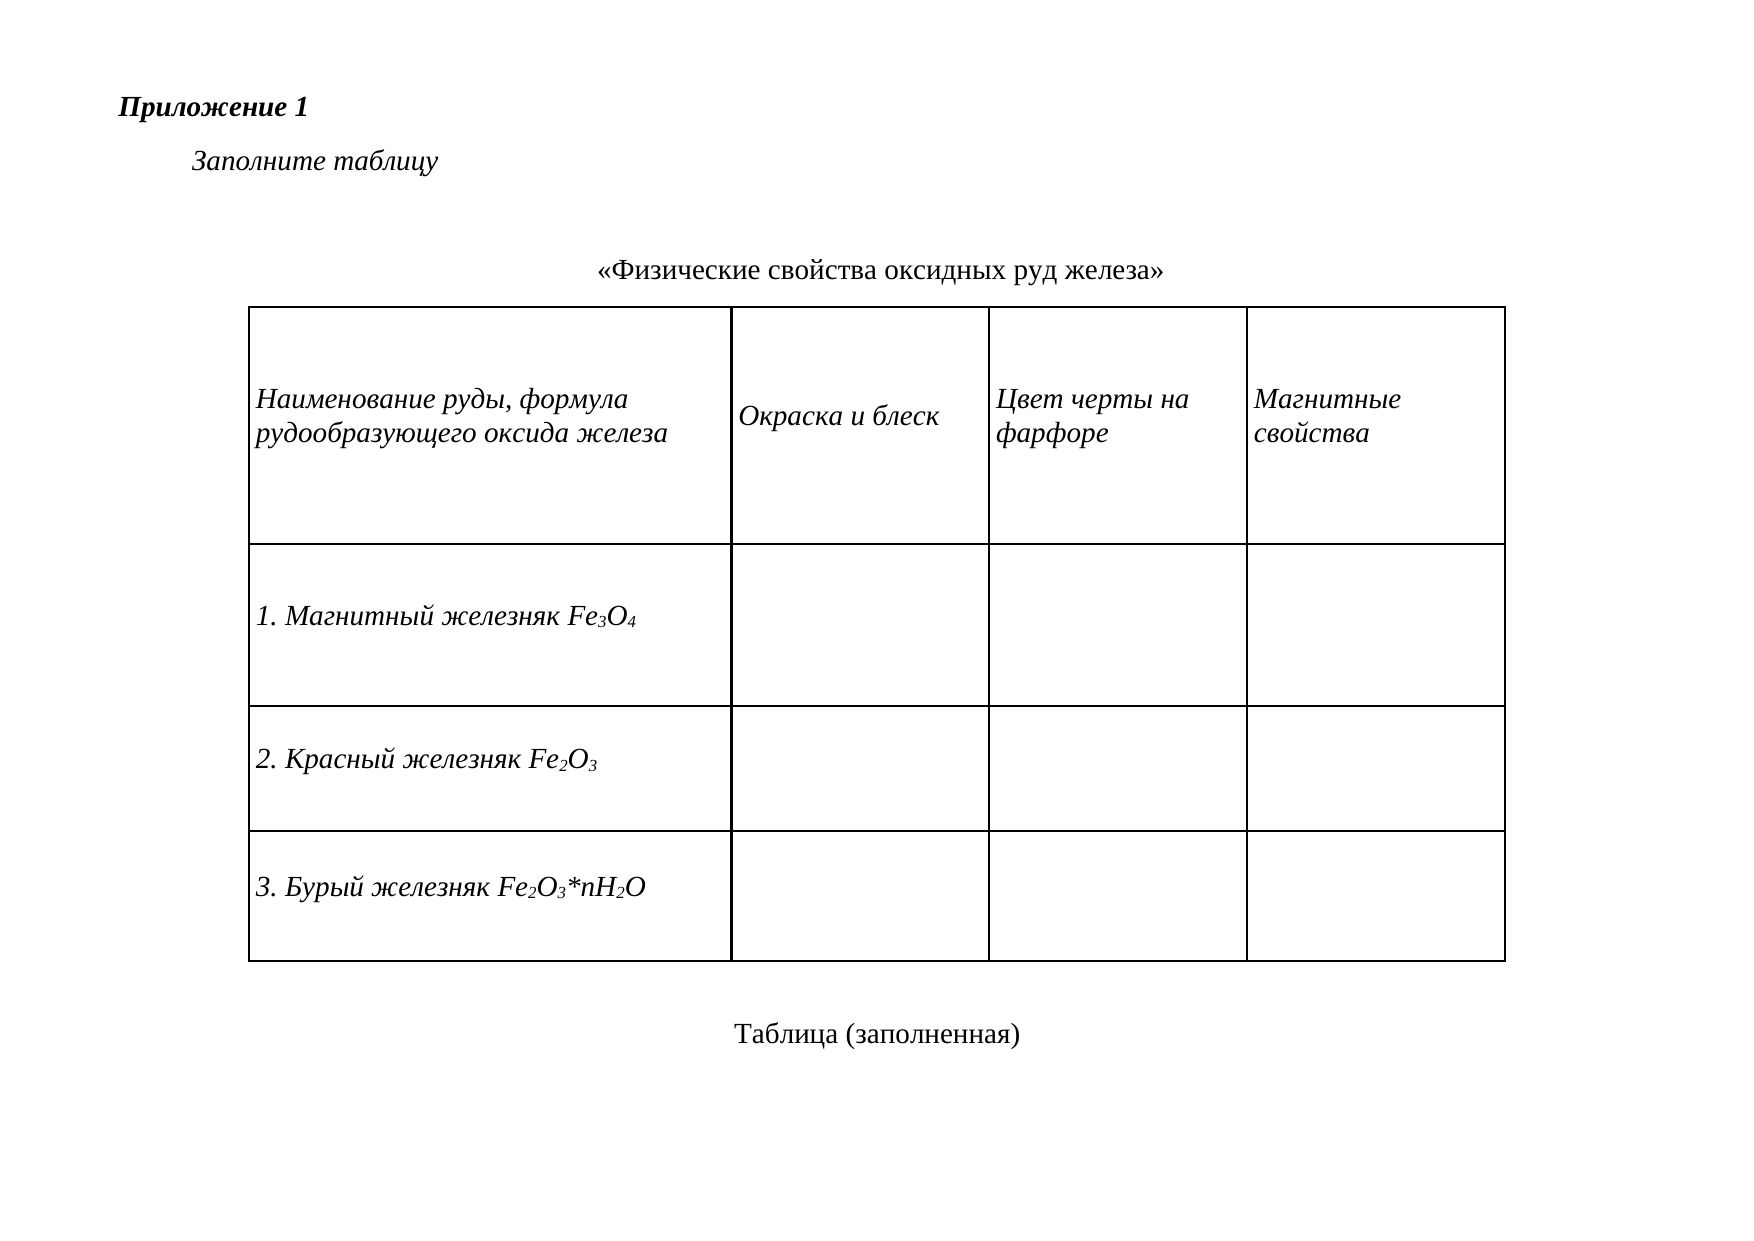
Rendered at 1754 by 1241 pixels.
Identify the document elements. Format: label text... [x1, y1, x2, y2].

table_cell 1. Магнитный железняк Fe3O4 [250, 545, 730, 705]
table_header Окраска и блеск [733, 308, 988, 543]
text Приложение 1 [118, 89, 1636, 122]
table_cell [733, 832, 988, 960]
text Таблица (заполненная) [118, 1016, 1636, 1050]
table_cell 3. Бурый железняк Fe2O3*nH2O [250, 832, 730, 960]
table_cell 2. Красный железняк Fe2O3 [250, 707, 730, 830]
table_header Цвет черты на фарфоре [990, 308, 1246, 543]
table_cell [990, 707, 1246, 830]
table_header Магнитные свойства [1248, 308, 1504, 543]
table_header Наименование руды, формула рудообразующего оксида железа [250, 308, 730, 543]
table_cell [1248, 707, 1504, 830]
text Заполните таблицу [118, 143, 1636, 177]
table_cell [733, 545, 988, 705]
text «Физические свойства оксидных руд железа» [118, 252, 1636, 285]
table_cell [990, 545, 1246, 705]
table_cell [733, 707, 988, 830]
table_cell [1248, 545, 1504, 705]
table_cell [1248, 832, 1504, 960]
table_cell [990, 832, 1246, 960]
